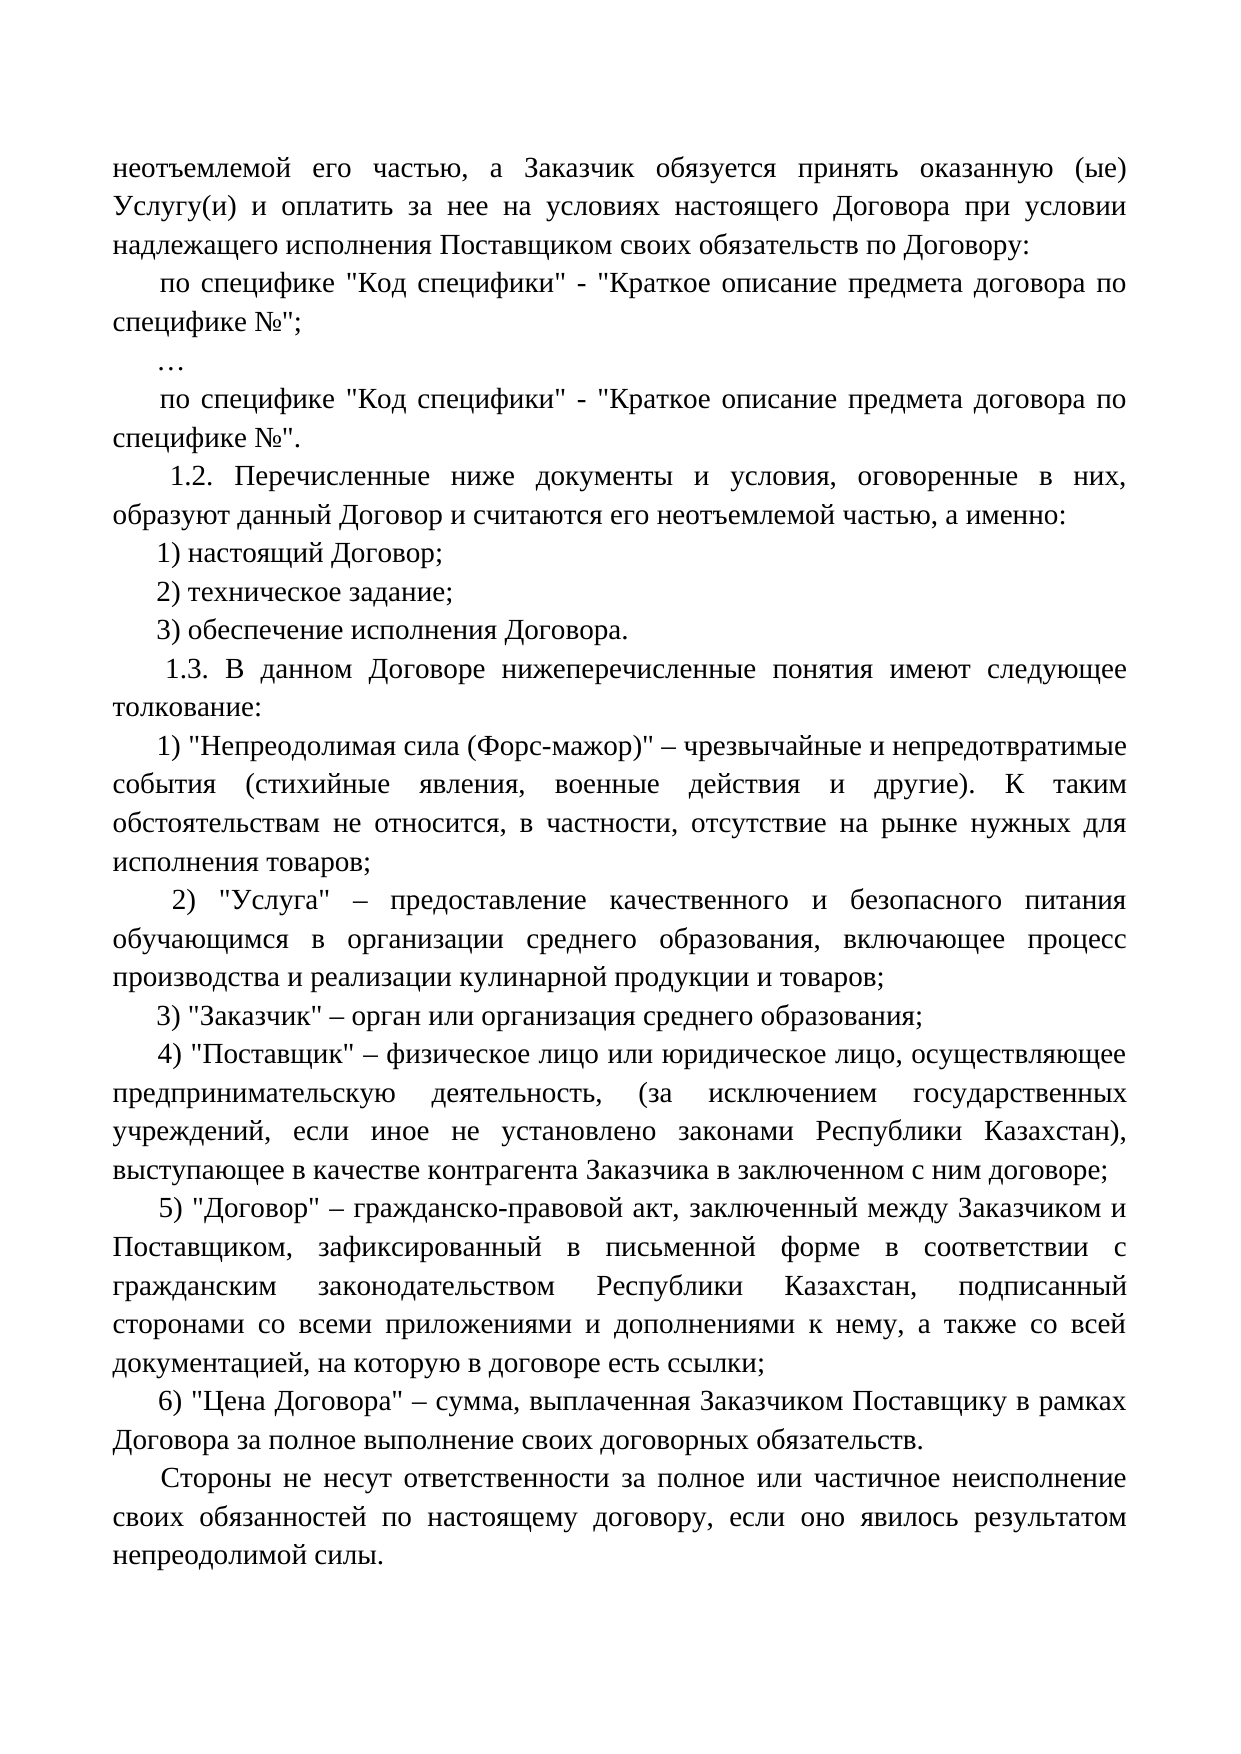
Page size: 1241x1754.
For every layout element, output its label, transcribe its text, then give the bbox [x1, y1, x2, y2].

text 5) "Договор" – гражданско-правовой акт, заключенный между Заказчиком и Поставщиком, зафиксированный в письменной форме в соответствии с гражданским законодательством Республики Казахстан, подписанный сторонами со всеми приложениями и дополнениями к нему, а также со всей документацией, на которую в договоре есть ссылки; [112, 1191, 1128, 1378]
text по специфике "Код специфики" - "Краткое описание предмета договора по специфике №"; [112, 266, 1128, 338]
text по специфике "Код специфики" - "Краткое описание предмета договора по специфике №". [112, 381, 1128, 453]
text 2) "Услуга" – предоставление качественного и безопасного питания обучающимся в организации среднего образования, включающее процесс производства и реализации кулинарной продукции и товаров; [112, 882, 1128, 993]
text … [112, 343, 1128, 376]
text 1) настоящий Договор; [112, 535, 1128, 569]
text 3) обеспечение исполнения Договора. [112, 612, 1128, 646]
text 1.2. Перечисленные ниже документы и условия, оговоренные в них, образуют данный Договор и считаются его неотъемлемой частью, а именно: [112, 458, 1128, 530]
text Стороны не несут ответственности за полное или частичное неисполнение своих обязанностей по настоящему договору, если оно явилось результатом непреодолимой силы. [112, 1460, 1128, 1571]
text 1.3. В данном Договоре нижеперечисленные понятия имеют следующее толкование: [112, 651, 1128, 723]
text 4) "Поставщик" – физическое лицо или юридическое лицо, осуществляющее предпринимательскую деятельность, (за исключением государственных учреждений, если иное не установлено законами Республики Казахстан), выступающее в качестве контрагента Заказчика в заключенном с ним договоре; [112, 1036, 1128, 1186]
text 1) "Непреодолимая сила (Форс-мажор)" – чрезвычайные и непредотвратимые события (стихийные явления, военные действия и другие). К таким обстоятельствам не относится, в частности, отсутствие на рынке нужных для исполнения товаров; [112, 728, 1128, 877]
text 3) "Заказчик" – орган или организация среднего образования; [112, 998, 1128, 1031]
text 2) техническое задание; [112, 574, 1128, 607]
text 6) "Цена Договора" – сумма, выплаченная Заказчиком Поставщику в рамках Договора за полное выполнение своих договорных обязательств. [112, 1383, 1128, 1455]
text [112, 150, 1128, 261]
